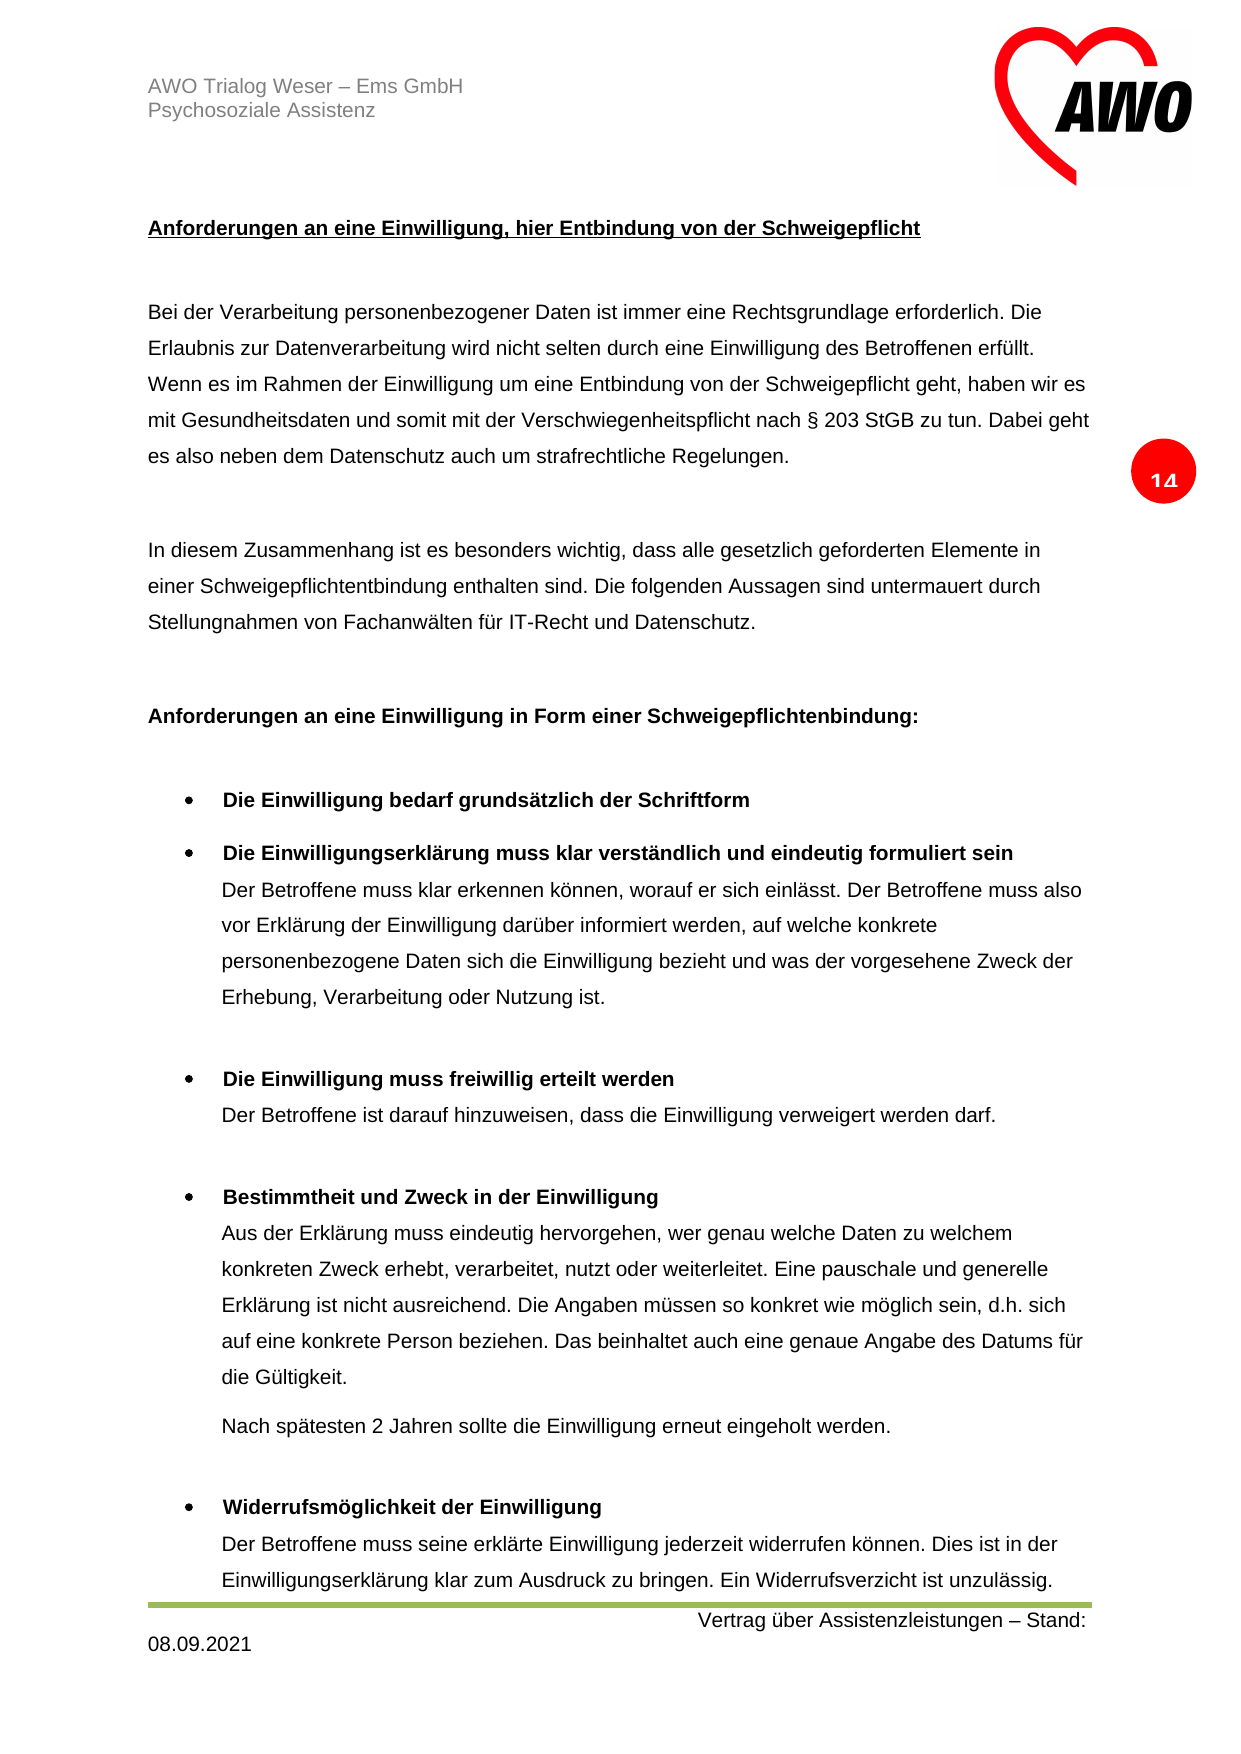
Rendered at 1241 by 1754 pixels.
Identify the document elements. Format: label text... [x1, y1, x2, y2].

text Aus der Erklärung muss eindeutig hervorgehen, wer genau welche Daten zu welchem konkreten Zweck erhebt, verarbeitet, nutzt oder weiterleitet. Eine pauschale und generelle Erklärung ist nicht ausreichend. Die Angaben müssen so konkret wie möglich sein, d.h. sich auf eine konkrete Person beziehen. Das beinhaltet auch eine genaue Angabe des Datums für die Gültigkeit. [221, 1221, 1092, 1389]
text Der Betroffene ist darauf hinzuweisen, dass die Einwilligung verweigert werden darf. [221, 1103, 1092, 1170]
text Der Betroffene muss klar erkennen können, worauf er sich einlässt. Der Betroffene muss also vor Erklärung der Einwilligung darüber informiert werden, auf welche konkrete personenbezogene Daten sich die Einwilligung bezieht und was der vorgesehene Zweck der Erhebung, Verarbeitung oder Nutzung ist. [221, 877, 1092, 1052]
list Widerrufsmöglichkeit der Einwilligung [185, 1495, 1092, 1519]
list Die Einwilligung muss freiwillig erteilt werden [185, 1067, 1092, 1091]
text Anforderungen an eine Einwilligung in Form einer Schweigepflichtenbindung: [148, 704, 1092, 728]
picture [994, 27, 1192, 186]
text Nach spätesten 2 Jahren sollte die Einwilligung erneut eingeholt werden. [221, 1413, 1092, 1481]
list Bestimmtheit und Zweck in der Einwilligung [185, 1185, 1092, 1209]
list Die Einwilligungserklärung muss klar verständlich und eindeutig formuliert sein [185, 841, 1092, 865]
text Bei der Verarbeitung personenbezogener Daten ist immer eine Rechtsgrundlage erforderlich. Die Erlaubnis zur Datenverarbeitung wird nicht selten durch eine Einwilligung des Betroffenen erfüllt. Wenn es im Rahmen der Einwilligung um eine Entbindung von der Schweigepflicht geht, haben wir es mit Gesundheitsdaten und somit mit der Verschwiegenheitspflicht nach § 203 StGB zu tun. Dabei geht es also neben dem Datenschutz auch um strafrechtliche Regelungen. [148, 264, 1092, 511]
text Anforderungen an eine Einwilligung, hier Entbindung von der Schweigepflicht [148, 216, 1092, 240]
list Die Einwilligung bedarf grundsätzlich der Schriftform [185, 788, 1092, 841]
text In diesem Zusammenhang ist es besonders wichtig, dass alle gesetzlich geforderten Elemente in einer Schweigepflichtentbindung enthalten sind. Die folgenden Aussagen sind untermauert durch Stellungnahmen von Fachanwälten für IT-Recht und Datenschutz. [148, 538, 1092, 677]
